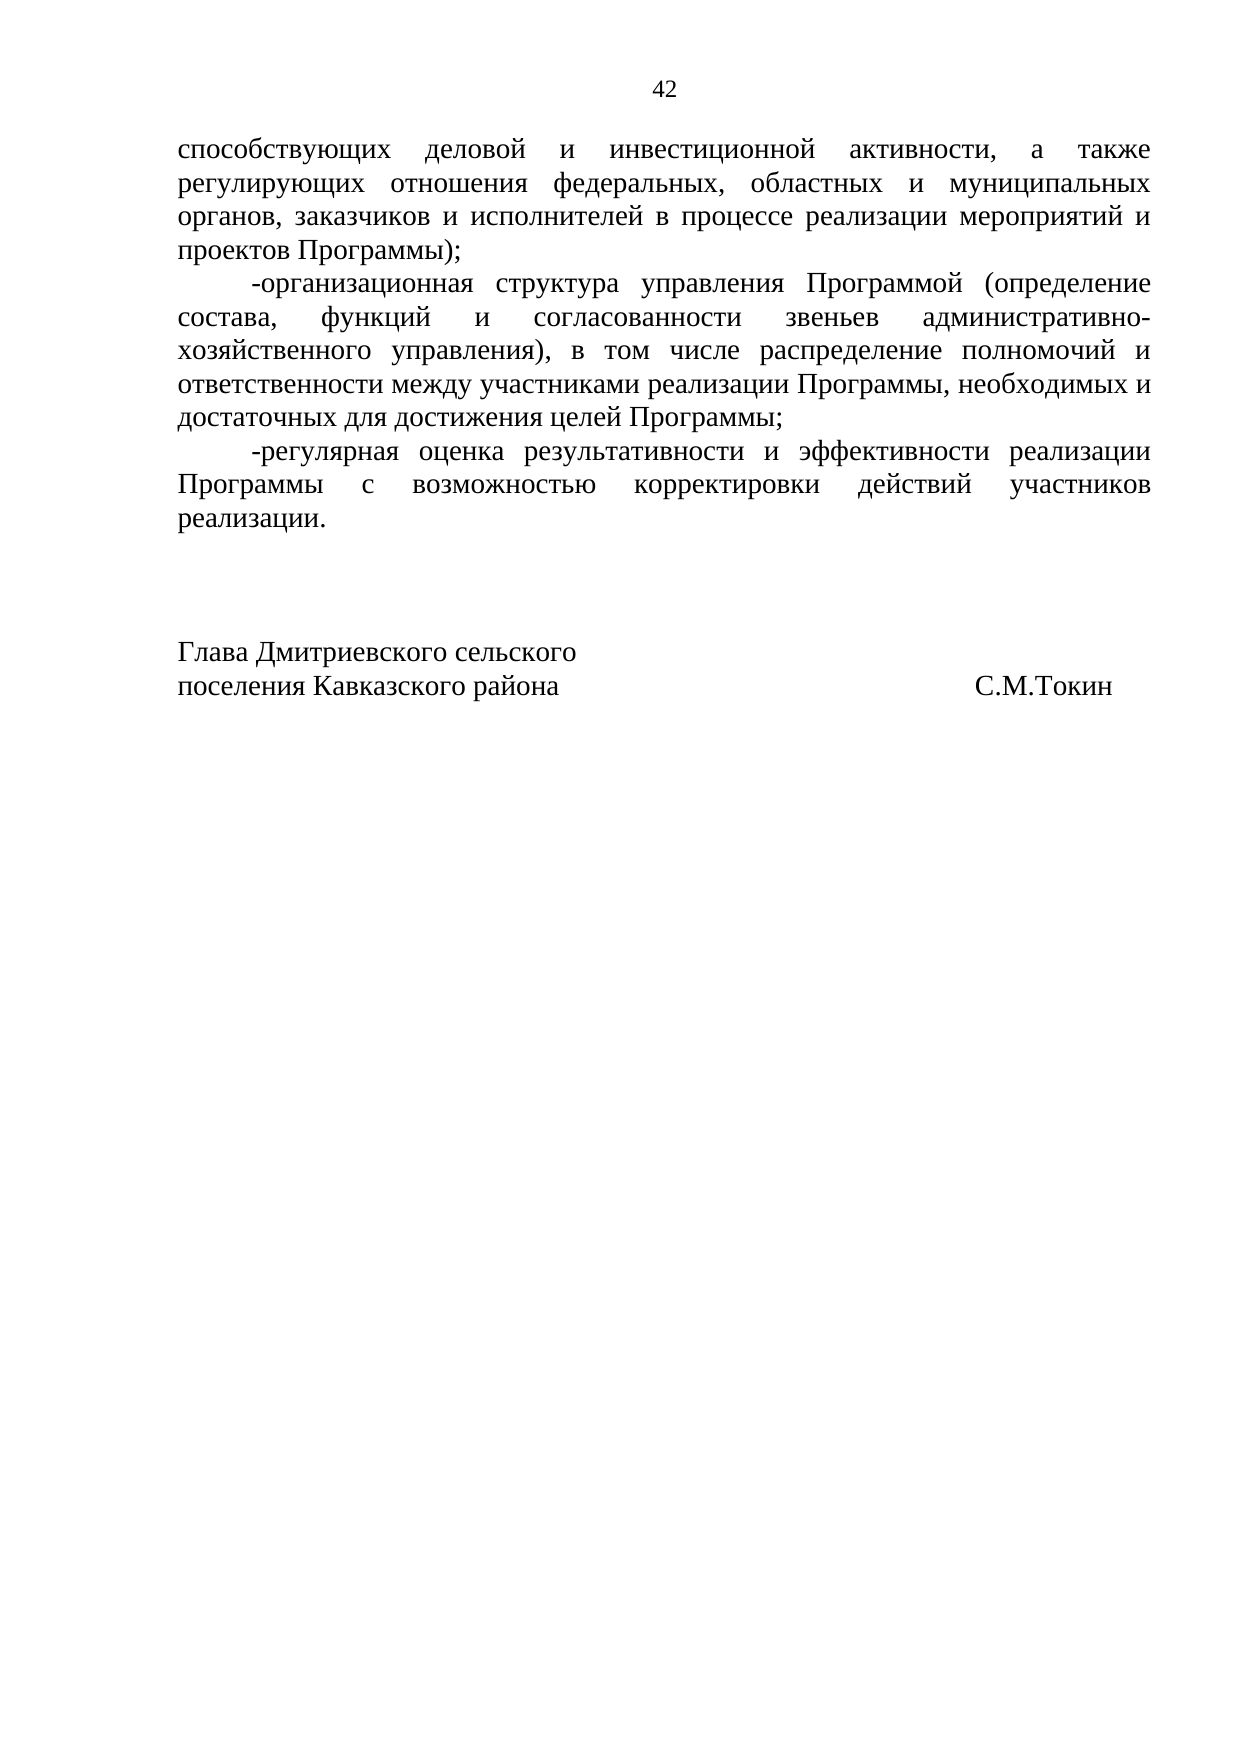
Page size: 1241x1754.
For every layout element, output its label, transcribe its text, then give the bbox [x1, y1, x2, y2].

text поселения Кавказского района С.М.Токин [177, 668, 1152, 701]
text Глава Дмитриевского сельского [177, 634, 1152, 668]
text -организационная структура управления Программой (определение состава, функций и согласованности звеньев административно-хозяйственного управления), в том числе распределение полномочий и ответственности между участниками реализации Программы, необходимых и достаточных для достижения целей Программы; [177, 265, 1152, 433]
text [177, 131, 1152, 265]
text -регулярная оценка результативности и эффективности реализации Программы с возможностью корректировки действий участников реализации. [177, 433, 1152, 534]
